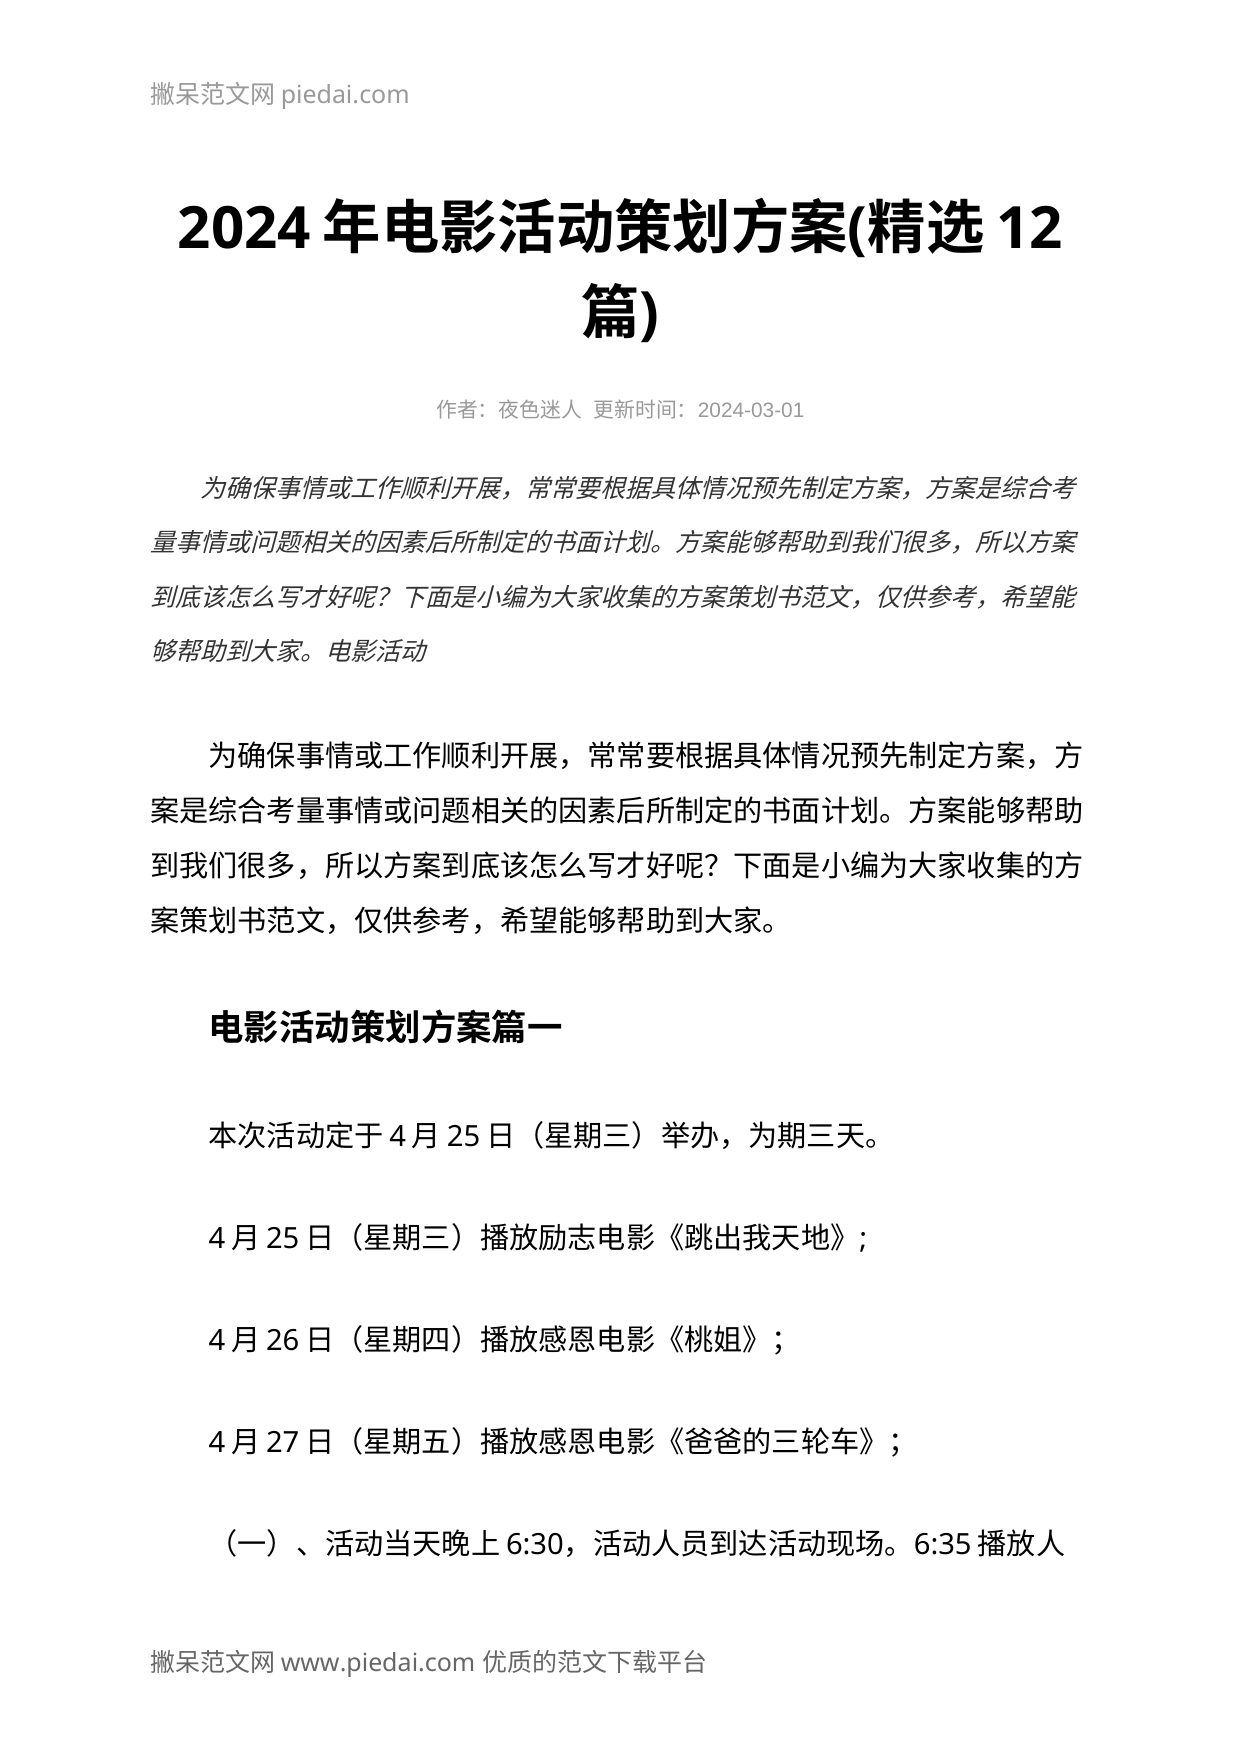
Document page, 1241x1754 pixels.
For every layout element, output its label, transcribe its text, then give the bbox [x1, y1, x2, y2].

text 电影活动策划方案篇一 [150, 999, 1090, 1051]
text 作者：夜色迷人 更新时间：2024-03-01 [150, 398, 1090, 422]
subtitle 2024年电影活动策划方案(精选12篇) [150, 181, 1090, 351]
text 为确保事情或工作顺利开展，常常要根据具体情况预先制定方案，方案是综合考量事情或问题相关的因素后所制定的书面计划。方案能够帮助到我们很多，所以方案到底该怎么写才好呢？下面是小编为大家收集的方案策划书范文，仅供参考，希望能够帮助到大家。电影活动 [150, 468, 1090, 668]
text 4月26日（星期四）播放感恩电影《桃姐》； [150, 1317, 1090, 1359]
text 本次活动定于4月25日（星期三）举办，为期三天。 [150, 1113, 1090, 1155]
text 为确保事情或工作顺利开展，常常要根据具体情况预先制定方案，方案是综合考量事情或问题相关的因素后所制定的书面计划。方案能够帮助到我们很多，所以方案到底该怎么写才好呢？下面是小编为大家收集的方案策划书范文，仅供参考，希望能够帮助到大家。 [150, 733, 1090, 940]
text 4月27日（星期五）播放感恩电影《爸爸的三轮车》； [150, 1419, 1090, 1461]
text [150, 1521, 1090, 1563]
text 4月25日（星期三）播放励志电影《跳出我天地》; [150, 1215, 1090, 1257]
